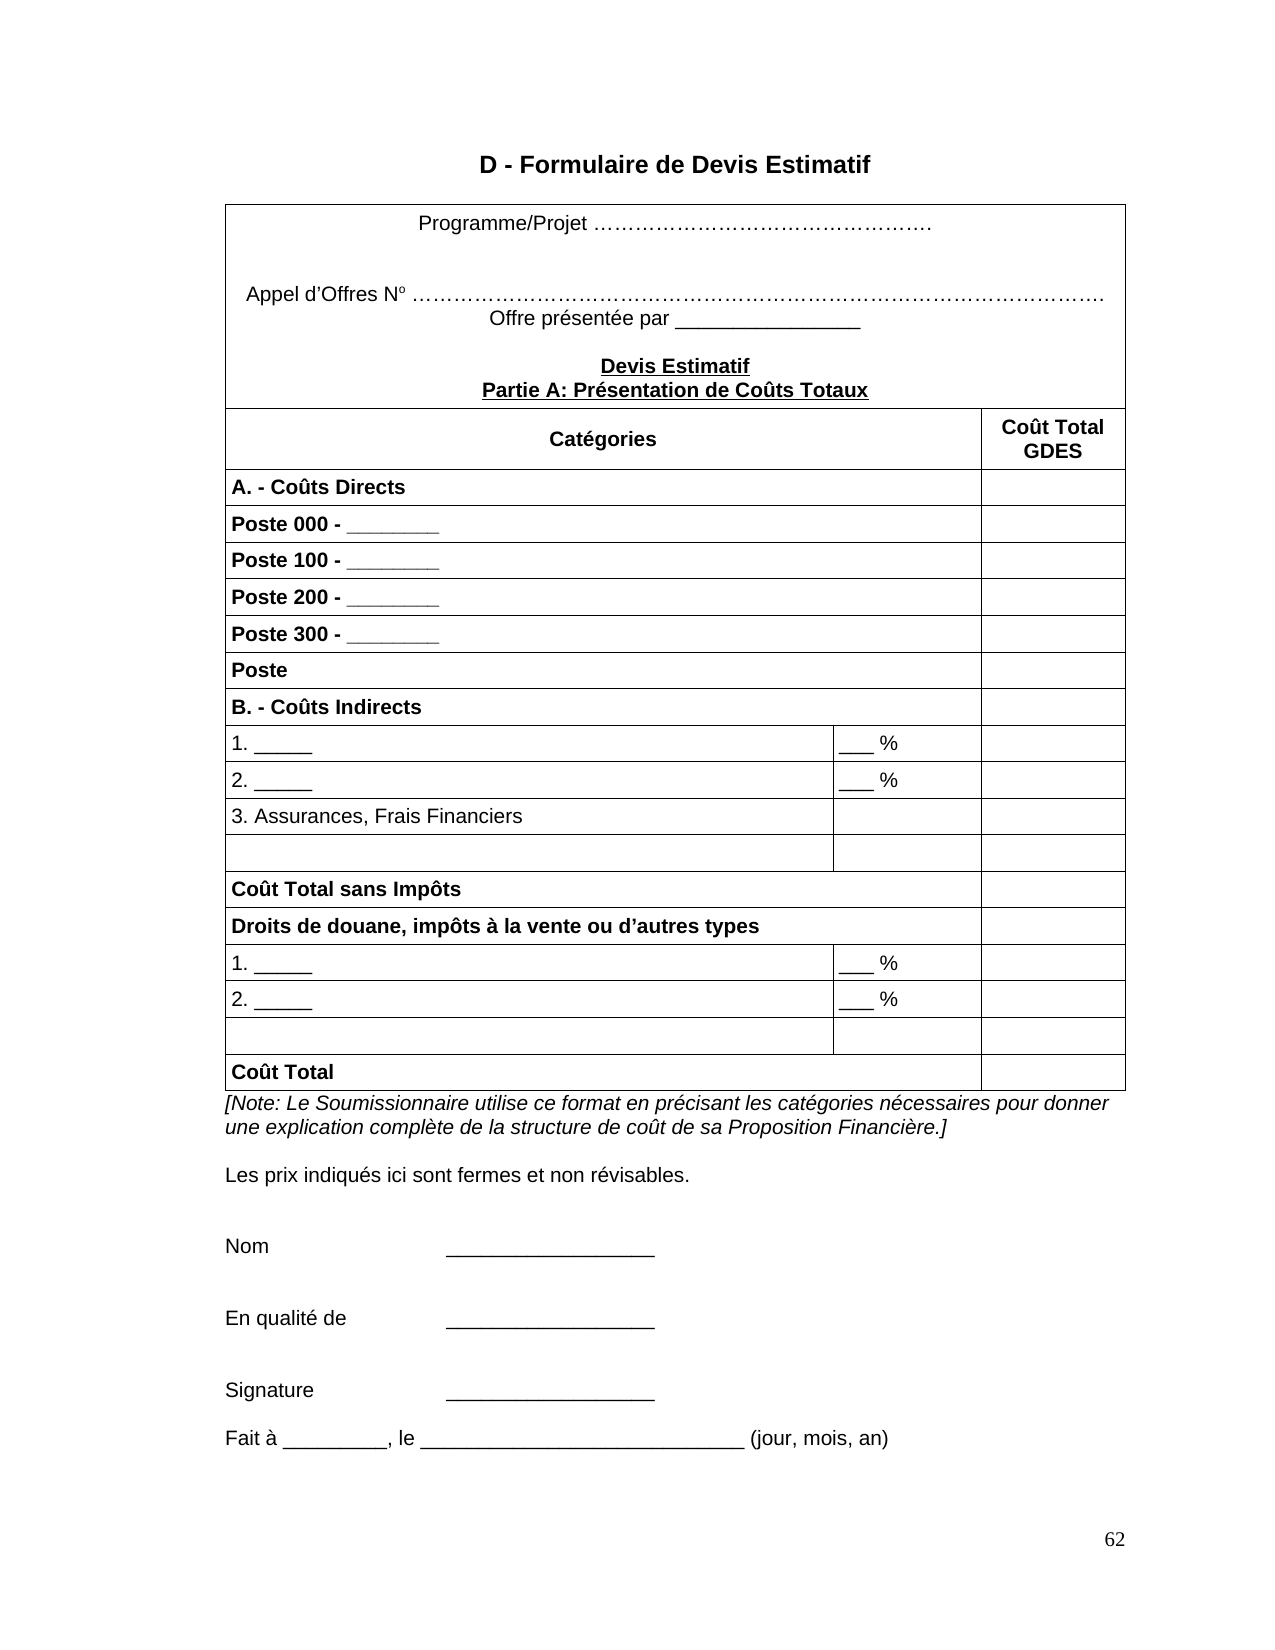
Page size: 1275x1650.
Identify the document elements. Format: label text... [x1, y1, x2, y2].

table_cell [982, 726, 1125, 761]
table_cell [982, 799, 1125, 834]
table_cell Coût Total sans Impôts [226, 872, 981, 907]
table_cell [982, 872, 1125, 907]
table_cell [834, 1018, 981, 1053]
table_cell Poste 100 - ________ [226, 543, 981, 578]
table_cell [982, 470, 1125, 505]
table_cell Coût Total [226, 1055, 981, 1090]
table_cell [834, 799, 981, 834]
table_cell [982, 762, 1125, 798]
table_cell [982, 945, 1125, 980]
table_cell [982, 579, 1125, 615]
text Fait à _________, le ____________________________ (jour, mois, an) [225, 1426, 1125, 1450]
table_cell A. - Coûts Directs [226, 470, 981, 505]
text [Note: Le Soumissionnaire utilise ce format en précisant les catégories nécessaires pour donner une explication complète de la structure de coût de sa Proposition Financière.] [225, 1091, 1125, 1138]
table_cell ___ % [834, 762, 981, 798]
table_cell [982, 543, 1125, 578]
table_cell [982, 506, 1125, 542]
text Les prix indiqués ici sont fermes et non révisables. [225, 1162, 1125, 1186]
table_cell Poste 000 - ________ [226, 506, 981, 542]
table_cell Poste 200 - ________ [226, 579, 981, 615]
table_cell ___ % [834, 945, 981, 980]
table_cell [982, 653, 1125, 688]
table_cell 2. _____ [226, 981, 833, 1017]
table_cell B. - Coûts Indirects [226, 689, 981, 724]
table_cell Poste 300 - ________ [226, 616, 981, 651]
table_cell ___ % [834, 726, 981, 761]
table_cell Catégories [226, 409, 981, 468]
text Signature __________________ [225, 1378, 1125, 1402]
table_cell [982, 616, 1125, 651]
table_cell Droits de douane, impôts à la vente ou d’autres types [226, 908, 981, 944]
table_cell 2. _____ [226, 762, 833, 798]
table_cell [982, 981, 1125, 1017]
text En qualité de __________________ [225, 1306, 1125, 1330]
table_cell 1. _____ [226, 726, 833, 761]
table_cell Poste [226, 653, 981, 688]
table_cell ___ % [834, 981, 981, 1017]
table_cell 1. _____ [226, 945, 833, 980]
table_cell [982, 689, 1125, 724]
text Nom __________________ [225, 1234, 1125, 1258]
table_cell [982, 1018, 1125, 1053]
table_cell [834, 835, 981, 871]
table_cell [982, 835, 1125, 871]
table_cell [226, 1018, 833, 1053]
table_cell [982, 908, 1125, 944]
table_cell [982, 1055, 1125, 1090]
table_cell [226, 835, 833, 871]
table_cell 3. Assurances, Frais Financiers [226, 799, 833, 834]
subtitle D - Formulaire de Devis Estimatif [225, 150, 1125, 179]
table_cell Coût Total GDES [982, 409, 1125, 468]
table_header Programme/Projet …………………………………………. Appel d’Offres No ………………………………………………………………………………………. Offre présentée par ________________ Devis Estimatif Partie A: Présentation de Coûts Totaux [226, 205, 1125, 408]
